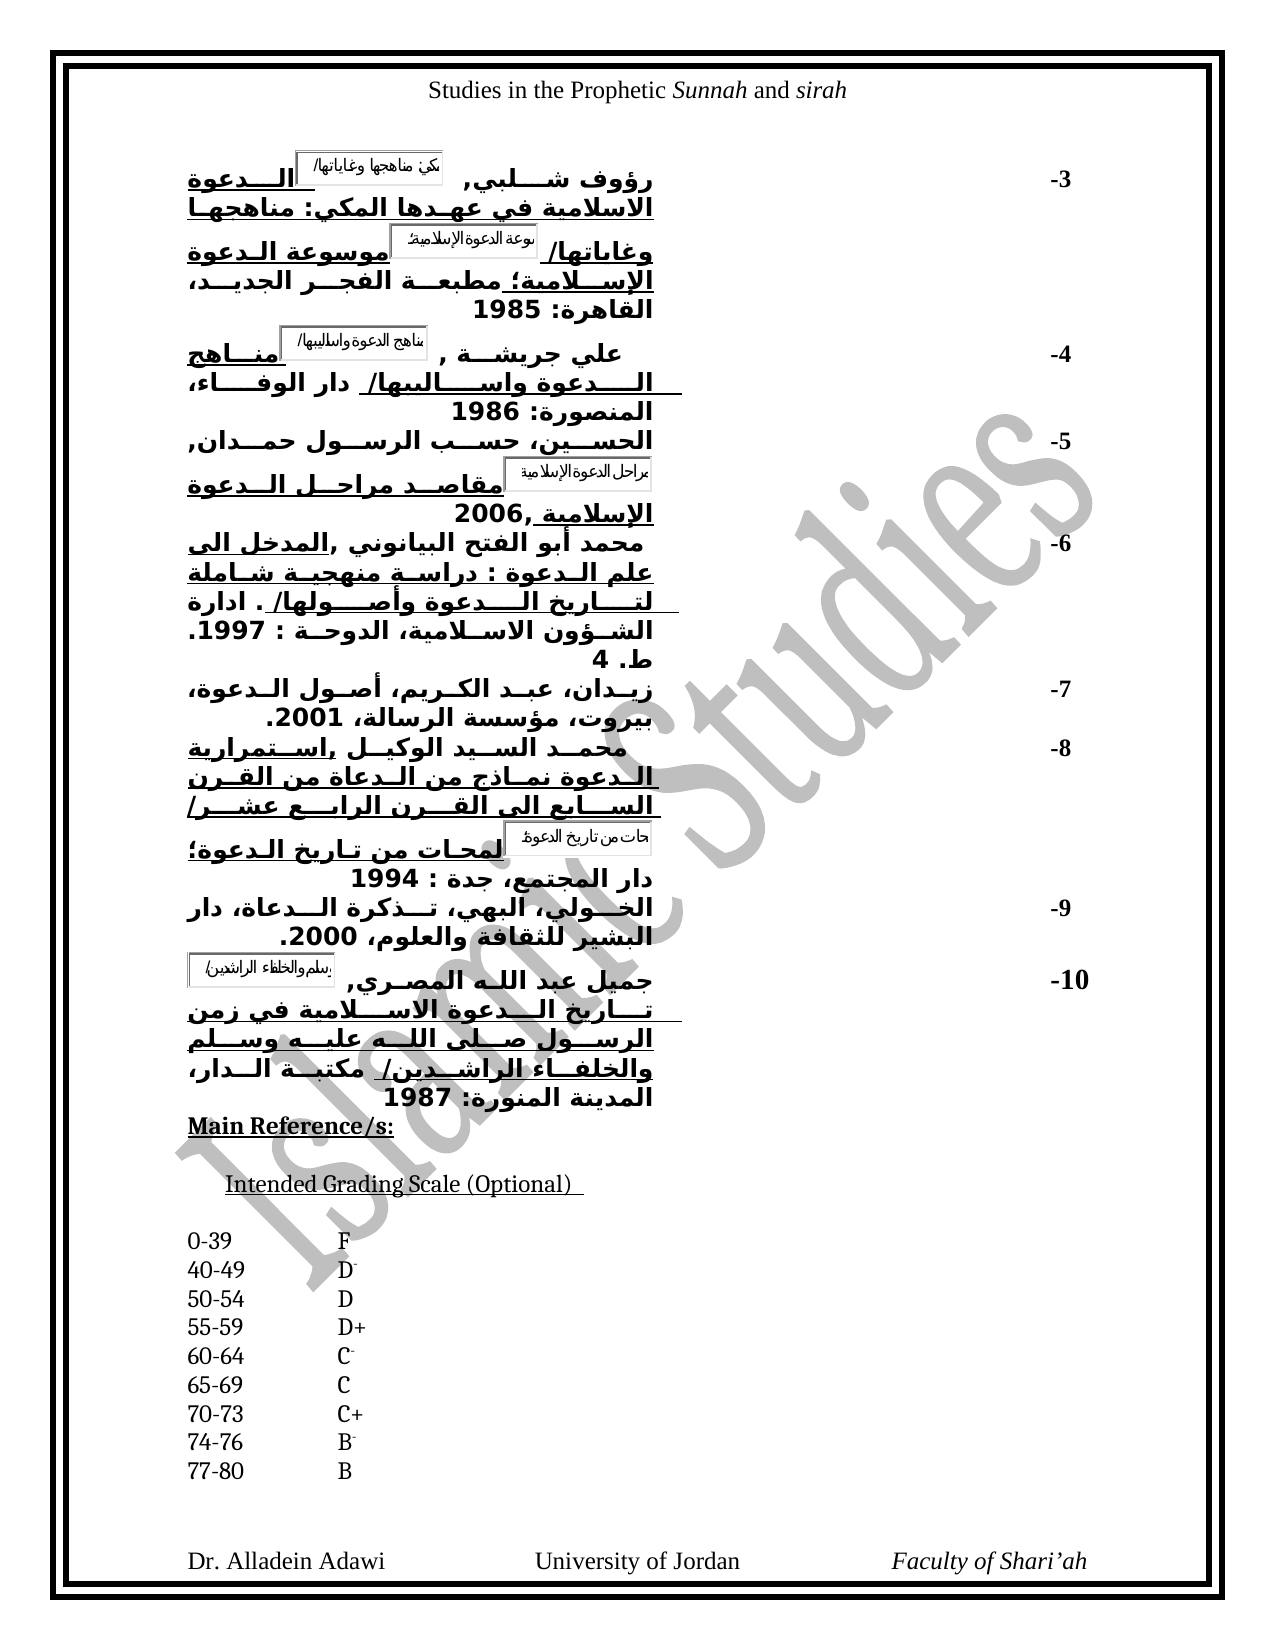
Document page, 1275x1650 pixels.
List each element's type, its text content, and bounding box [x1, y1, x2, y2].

text Intended Grading Scale (Optional) [225, 1169, 1088, 1198]
text 77-80 B [187, 1457, 1088, 1486]
text 70-73 C+ [187, 1399, 1088, 1428]
text 40-49 D- [187, 1256, 1088, 1284]
list الحسين، حسب الرسول حمدان, مقاصد مراحل الدعوة الإسلامية ,2006 [187, 426, 1050, 528]
list محمد أبو الفتح البيانوني ,المدخل الى علم الدعوة : دراسة منهجية شاملة لتاريخ الدعوة وأصولها/ . ادارة الشؤون الاسلامية، الدوحة : 1997. ط. 4 [187, 528, 1050, 674]
list علي جريشة , مناهج الدعوة واساليبها/ دار الوفاء، المنصورة: 1986 [187, 324, 1050, 426]
list رؤوف شلبي, الدعوة الاسلامية في عهدها المكي: مناهجها وغاياتها/ موسوعة الدعوة الإسلامية؛ مطبعة الفجر الجديد، القاهرة: 1985 [187, 150, 1050, 324]
text 60-64 C- [187, 1342, 1088, 1371]
text Main Reference/s: [187, 1112, 1088, 1141]
text 50-54 D [187, 1284, 1088, 1313]
list الخولي، البهي، تذكرة الدعاة، دار البشير للثقافة والعلوم، 2000. [187, 893, 1050, 952]
list محمد السيد الوكيل ,استمرارية الدعوة نماذج من الدعاة من القرن السابع الى القرن الرابع عشر/ لمحات من تاريخ الدعوة؛ دار المجتمع، جدة : 1994 [187, 733, 1050, 893]
text 55-59 D+ [187, 1313, 1088, 1342]
text 65-69 C [187, 1371, 1088, 1399]
text 74-76 B- [187, 1428, 1088, 1457]
list زيدان، عبد الكريم، أصول الدعوة، بيروت، مؤسسة الرسالة، 2001. [187, 674, 1050, 733]
text 0-39 F [187, 1227, 1088, 1256]
list جميل عبد الله المصري, تاريخ الدعوة الاسلامية في زمن الرسول صلى الله عليه وسلم والخلفاء الراشدين/ مكتبة الدار، المدينة المنورة: 1987 [187, 952, 1050, 1112]
